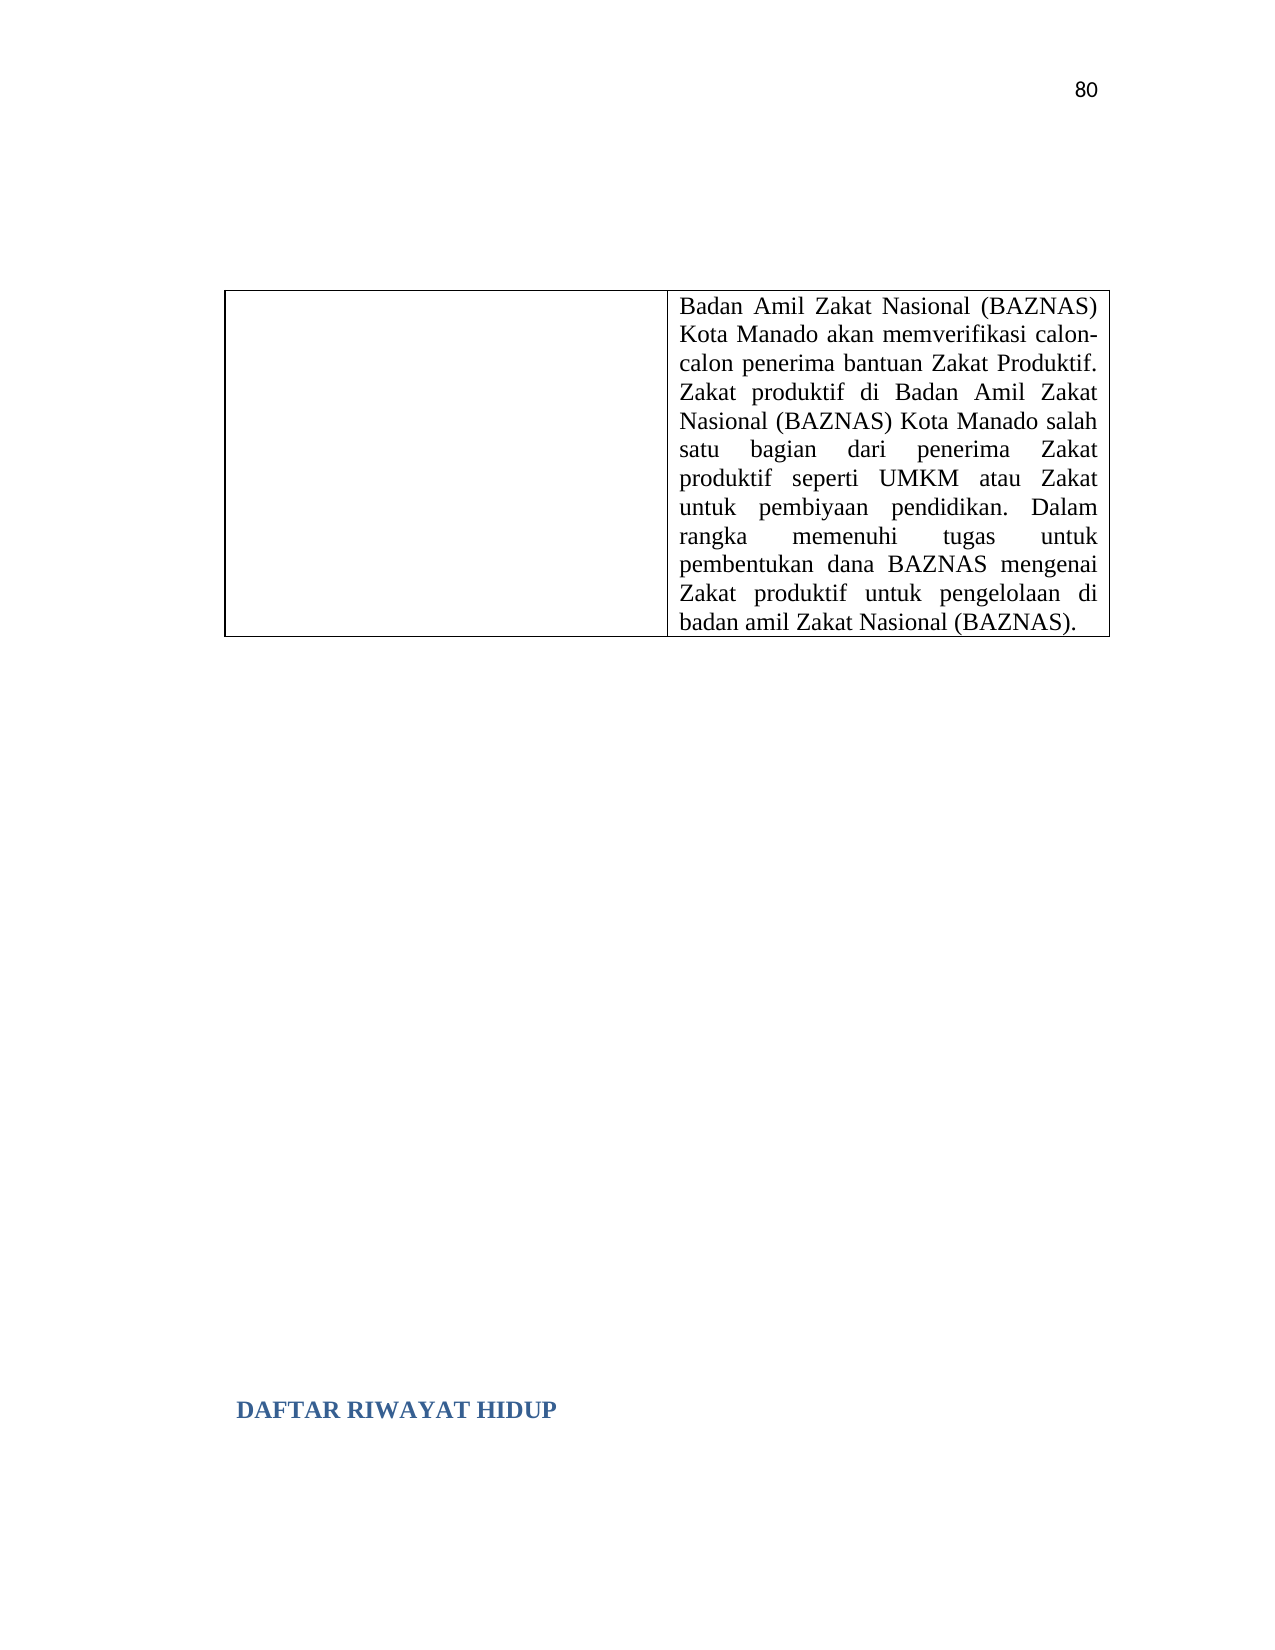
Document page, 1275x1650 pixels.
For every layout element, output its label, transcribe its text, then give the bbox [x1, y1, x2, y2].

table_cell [668, 291, 1109, 636]
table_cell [226, 291, 667, 636]
subtitle DAFTAR RIWAYAT HIDUP [236, 1395, 1098, 1424]
